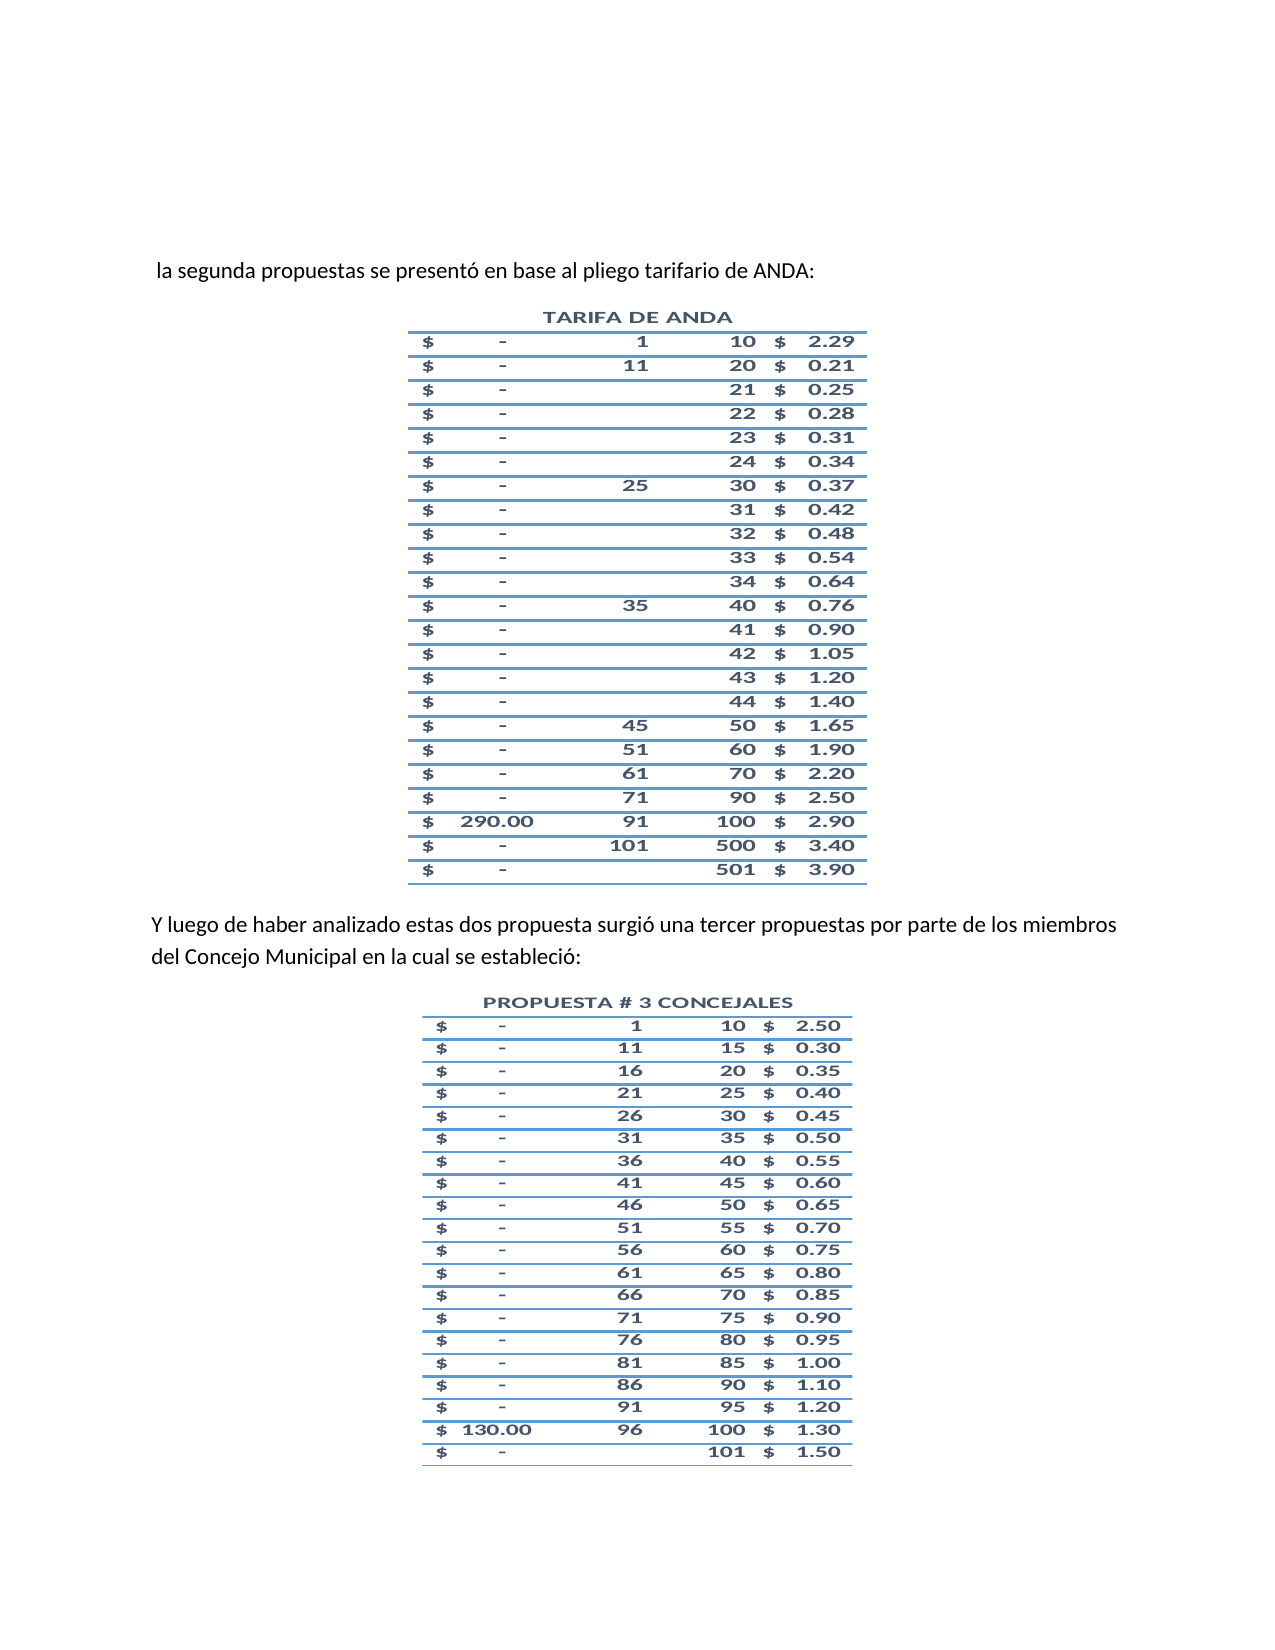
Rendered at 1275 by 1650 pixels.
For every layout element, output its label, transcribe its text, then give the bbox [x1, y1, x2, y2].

text la segunda propuestas se presentó en base al pliego tarifario de ANDA: [151, 256, 1125, 284]
text Y luego de haber analizado estas dos propuesta surgió una tercer propuestas por parte de los miembros del Concejo Municipal en la cual se estableció: [151, 910, 1125, 970]
